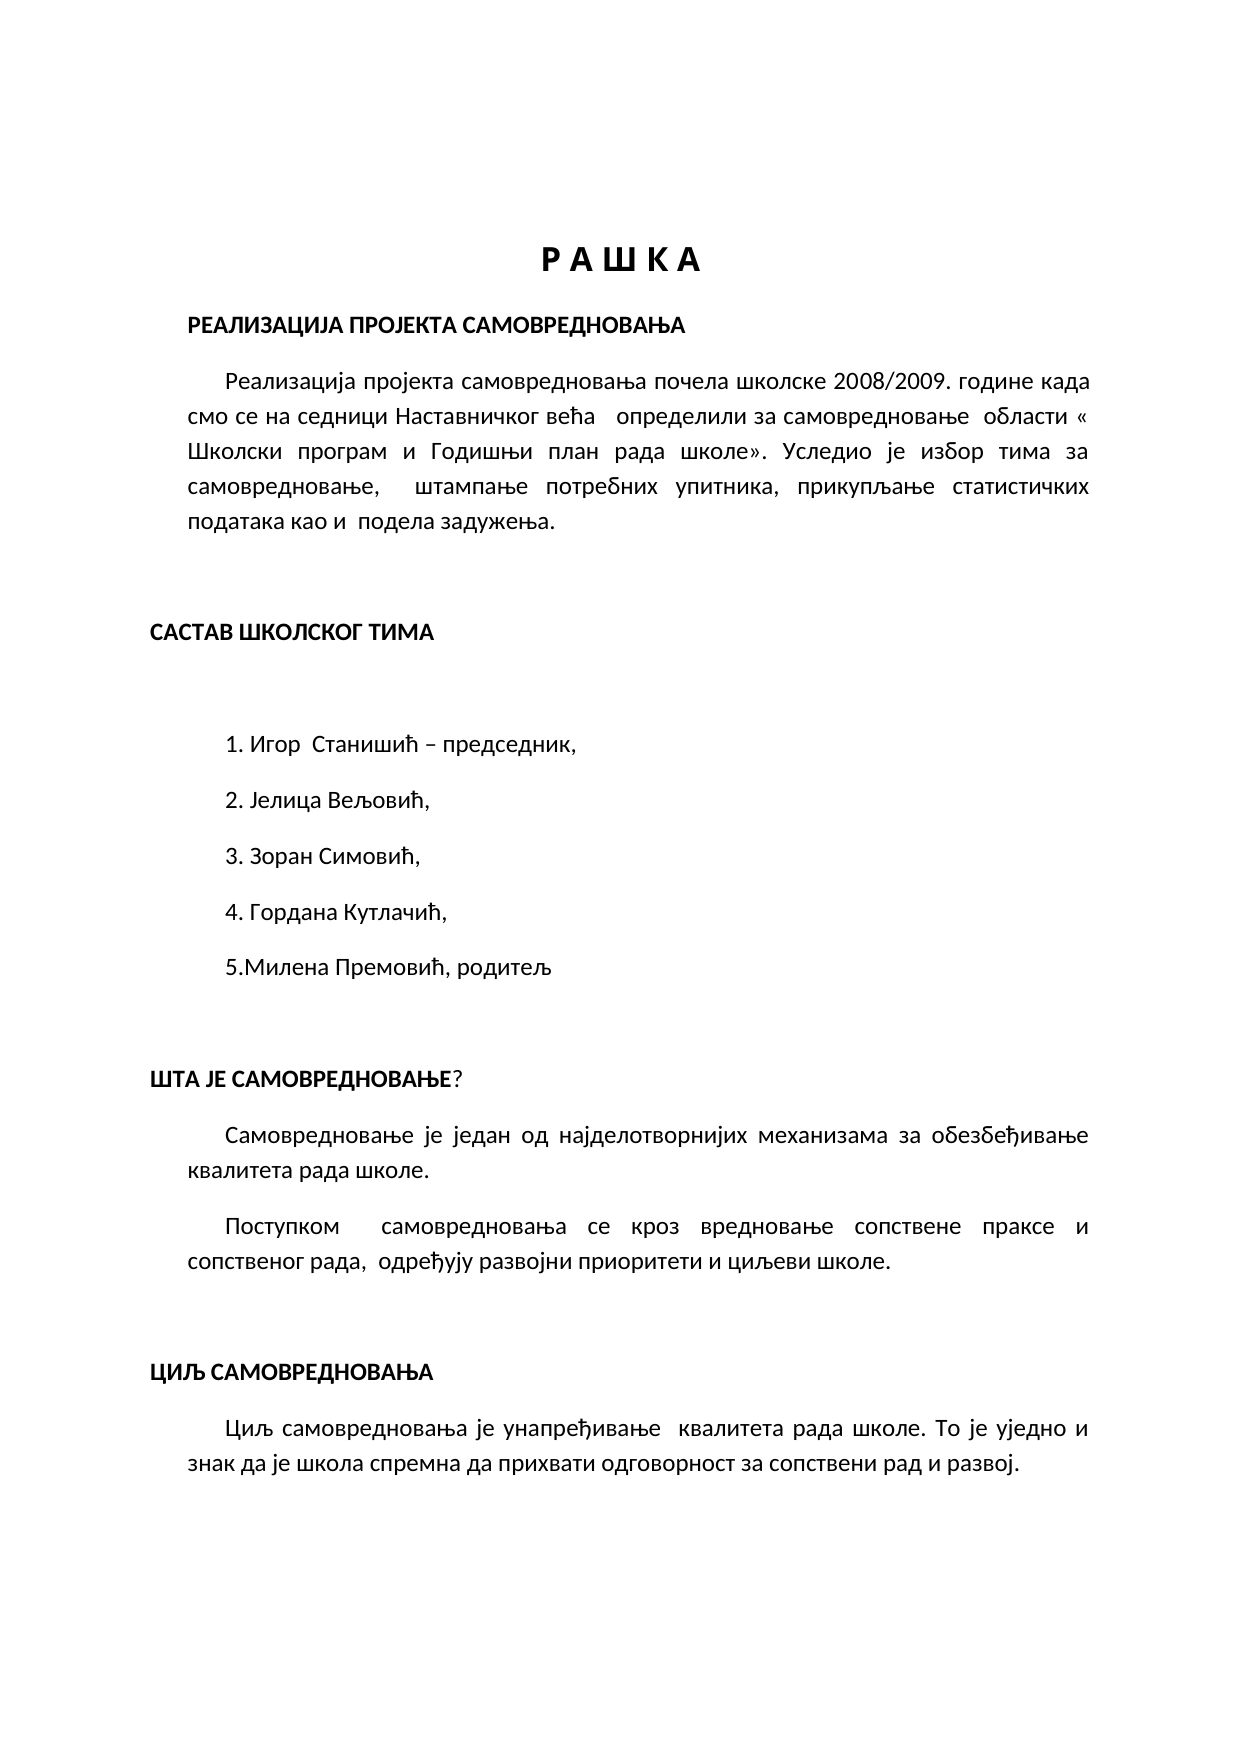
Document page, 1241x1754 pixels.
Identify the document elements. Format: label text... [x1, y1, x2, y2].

text 2. Јелица Вељовић, [225, 784, 1090, 814]
text ШТА ЈЕ САМОВРЕДНОВАЊЕ? [150, 1063, 1090, 1094]
text Реализација пројекта самовредновања почела школске 2008/2009. године када смо се на седници Наставничког већа определили за самовредновање области « Школски програм и Годишњи план рада школе». Уследио је избор тима за самовредновање, штампање потребних упитника, прикупљање статистичких података као и подела задужења. [187, 365, 1090, 535]
text 1. Игор Станишић – председник, [225, 728, 1090, 759]
text САСТАВ ШКОЛСКОГ ТИМА [150, 617, 1090, 647]
text 5.Милена Премовић, родитељ [225, 952, 1090, 982]
text ЦИЉ САМОВРЕДНОВАЊА [150, 1357, 1090, 1387]
text Поступком самовредновања се кроз вредновање сопствене праксе и сопственог рада, одређују развојни приоритети и циљеви школе. [187, 1210, 1090, 1275]
text Самовредновање је један од најделотворнијих механизама за обезбеђивање квалитета рада школе. [187, 1119, 1090, 1184]
text Циљ самовредновања је унапређивање квалитета рада школе. То је уједно и знак да је школа спремна да прихвати одговорност за сопствени рад и развој. [187, 1412, 1090, 1478]
text 3. Зоран Симовић, [225, 840, 1090, 870]
text Р А Ш К А [150, 236, 1090, 281]
text РЕАЛИЗАЦИЈА ПРОЈЕКТА САМОВРЕДНОВАЊА [187, 309, 1090, 339]
text 4. Гордана Кутлачић, [225, 896, 1090, 926]
